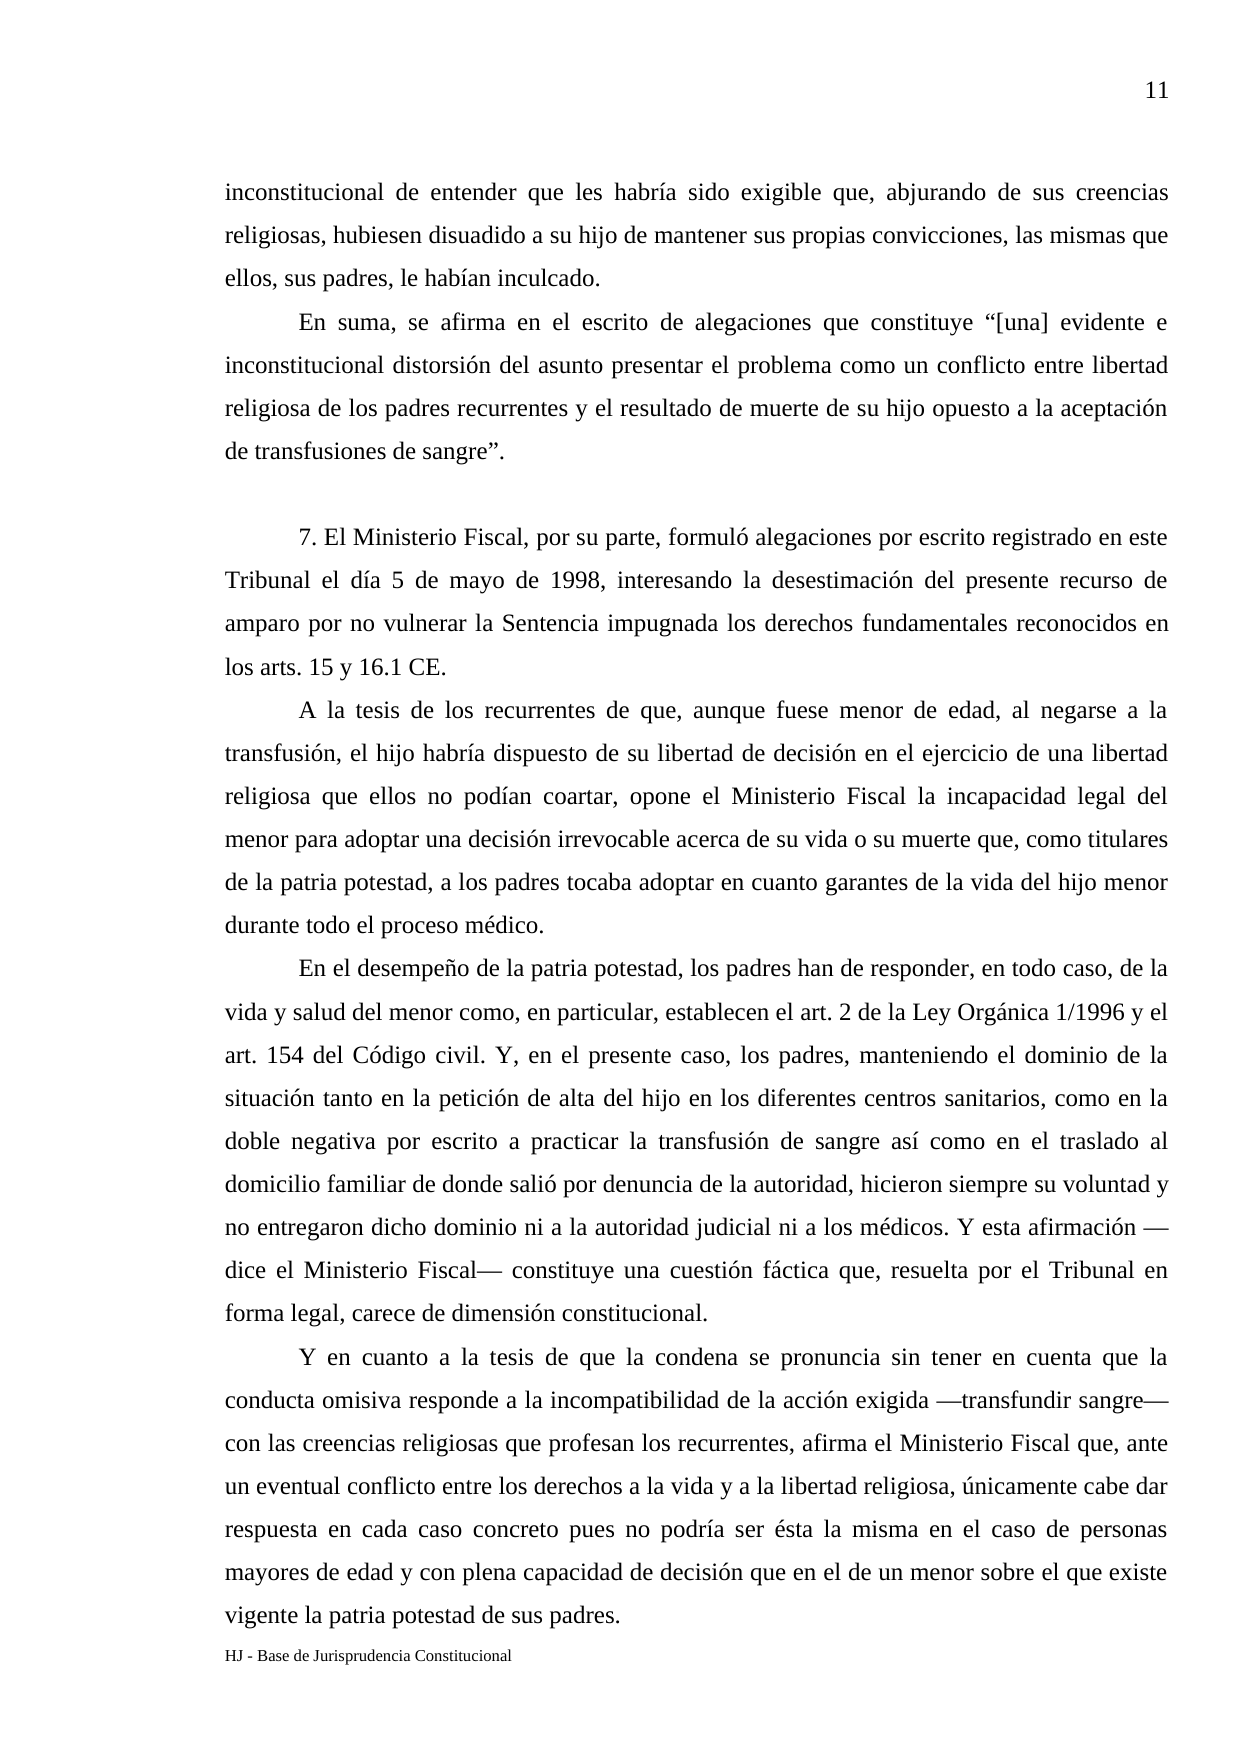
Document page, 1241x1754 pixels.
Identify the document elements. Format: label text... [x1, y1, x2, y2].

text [224, 177, 1169, 292]
text Y en cuanto a la tesis de que la condena se pronuncia sin tener en cuenta que la conducta omisiva responde a la incompatibilidad de la acción exigida —transfundir sangre— con las creencias religiosas que profesan los recurrentes, afirma el Ministerio Fiscal que, ante un eventual conflicto entre los derechos a la vida y a la libertad religiosa, únicamente cabe dar respuesta en cada caso concreto pues no podría ser ésta la misma en el caso de personas mayores de edad y con plena capacidad de decisión que en el de un menor sobre el que existe vigente la patria potestad de sus padres. [224, 1342, 1169, 1629]
text En el desempeño de la patria potestad, los padres han de responder, en todo caso, de la vida y salud del menor como, en particular, establecen el art. 2 de la Ley Orgánica 1/1996 y el art. 154 del Código civil. Y, en el presente caso, los padres, manteniendo el dominio de la situación tanto en la petición de alta del hijo en los diferentes centros sanitarios, como en la doble negativa por escrito a practicar la transfusión de sangre así como en el traslado al domicilio familiar de donde salió por denuncia de la autoridad, hicieron siempre su voluntad y no entregaron dicho dominio ni a la autoridad judicial ni a los médicos. Y esta afirmación —dice el Ministerio Fiscal— constituye una cuestión fáctica que, resuelta por el Tribunal en forma legal, carece de dimensión constitucional. [224, 953, 1169, 1327]
text En suma, se afirma en el escrito de alegaciones que constituye “[una] evidente e inconstitucional distorsión del asunto presentar el problema como un conflicto entre libertad religiosa de los padres recurrentes y el resultado de muerte de su hijo opuesto a la aceptación de transfusiones de sangre”. [224, 307, 1169, 465]
text 7. El Ministerio Fiscal, por su parte, formuló alegaciones por escrito registrado en este Tribunal el día 5 de mayo de 1998, interesando la desestimación del presente recurso de amparo por no vulnerar la Sentencia impugnada los derechos fundamentales reconocidos en los arts. 15 y 16.1 CE. [224, 522, 1169, 680]
text A la tesis de los recurrentes de que, aunque fuese menor de edad, al negarse a la transfusión, el hijo habría dispuesto de su libertad de decisión en el ejercicio de una libertad religiosa que ellos no podían coartar, opone el Ministerio Fiscal la incapacidad legal del menor para adoptar una decisión irrevocable acerca de su vida o su muerte que, como titulares de la patria potestad, a los padres tocaba adoptar en cuanto garantes de la vida del hijo menor durante todo el proceso médico. [224, 695, 1169, 939]
